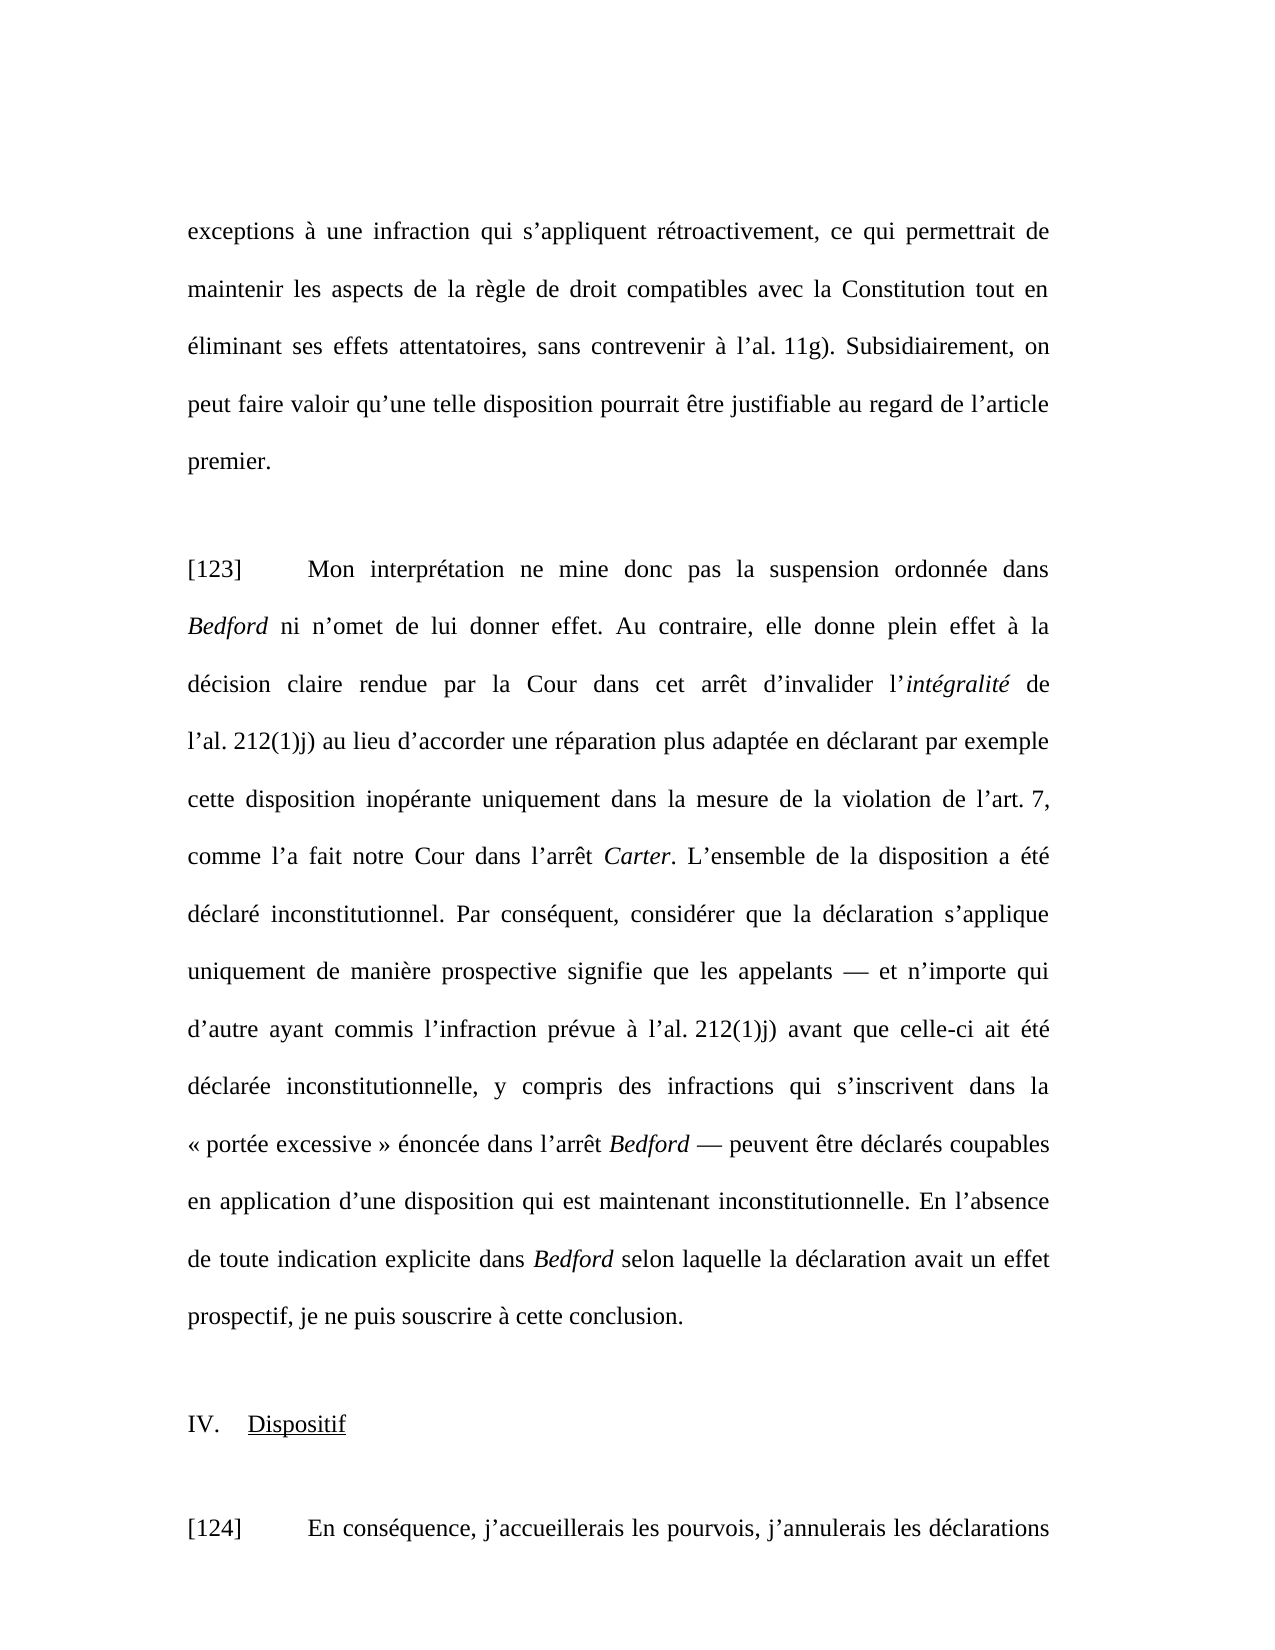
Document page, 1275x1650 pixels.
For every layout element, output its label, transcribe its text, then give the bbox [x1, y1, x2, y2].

title Dispositif [187, 1409, 1050, 1438]
text Mon interprétation ne mine donc pas la suspension ordonnée dans Bedford ni n’omet de lui donner effet. Au contraire, elle donne plein effet à la décision claire rendue par la Cour dans cet arrêt d’invalider l’intégralité de l’al. 212(1)j) au lieu d’accorder une réparation plus adaptée en déclarant par exemple cette disposition inopérante uniquement dans la mesure de la violation de l’art. 7, comme l’a fait notre Cour dans l’arrêt Carter. L’ensemble de la disposition a été déclaré inconstitutionnel. Par conséquent, considérer que la déclaration s’applique uniquement de manière prospective signifie que les appelants — et n’importe qui d’autre ayant commis l’infraction prévue à l’al. 212(1)j) avant que celle-ci ait été déclarée inconstitutionnelle, y compris des infractions qui s’inscrivent dans la « portée excessive » énoncée dans l’arrêt Bedford — peuvent être déclarés coupables en application d’une disposition qui est maintenant inconstitutionnelle. En l’absence de toute indication explicite dans Bedford selon laquelle la déclaration avait un effet prospectif, je ne puis souscrire à cette conclusion. [187, 554, 1050, 1330]
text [187, 216, 1050, 475]
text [187, 1513, 1050, 1541]
